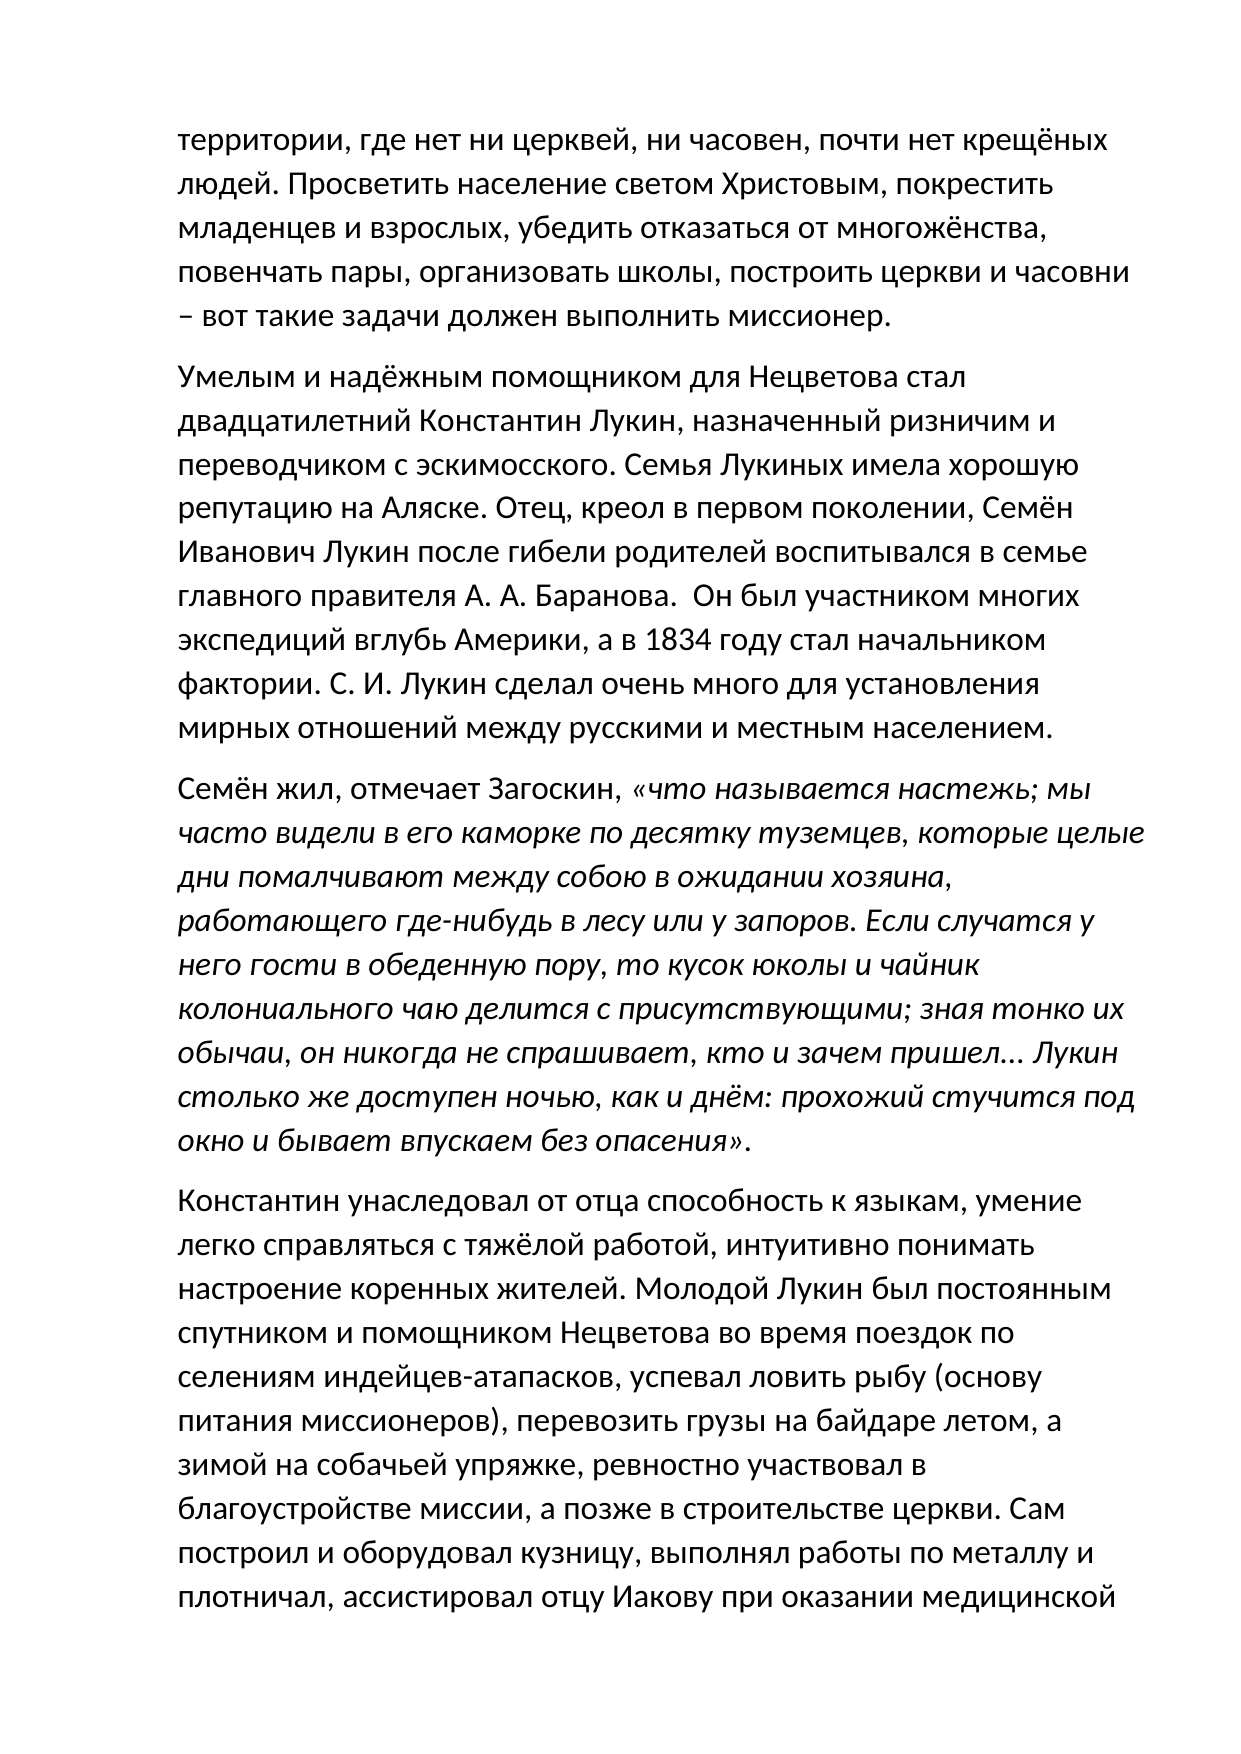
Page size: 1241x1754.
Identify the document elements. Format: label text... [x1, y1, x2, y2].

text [177, 1179, 1152, 1616]
text Умелым и надёжным помощником для Нецветова стал двадцатилетний Константин Лукин, назначенный ризничим и переводчиком с эскимосского. Семья Лукиных имела хорошую репутацию на Аляске. Отец, креол в первом поколении, Семён Иванович Лукин после гибели родителей воспитывался в семье главного правителя А. А. Баранова. Он был участником многих экспедиций вглубь Америки, а в 1834 году стал начальником фактории. С. И. Лукин сделал очень много для установления мирных отношений между русскими и местным населением. [177, 354, 1152, 747]
text Семён жил, отмечает Загоскин, «что называется настежь; мы часто видели в его каморке по десятку туземцев, которые целые дни помалчивают между собою в ожидании хозяина, работающего где-нибудь в лесу или у запоров. Если случатся у него гости в обеденную пору, то кусок юколы и чайник колониального чаю делится с присутствующими; зная тонко их обычаи, он никогда не спрашивает, кто и зачем пришел... Лукин столько же доступен ночью, как и днём: прохожий стучится под окно и бывает впускаем без опасения». [177, 767, 1152, 1159]
